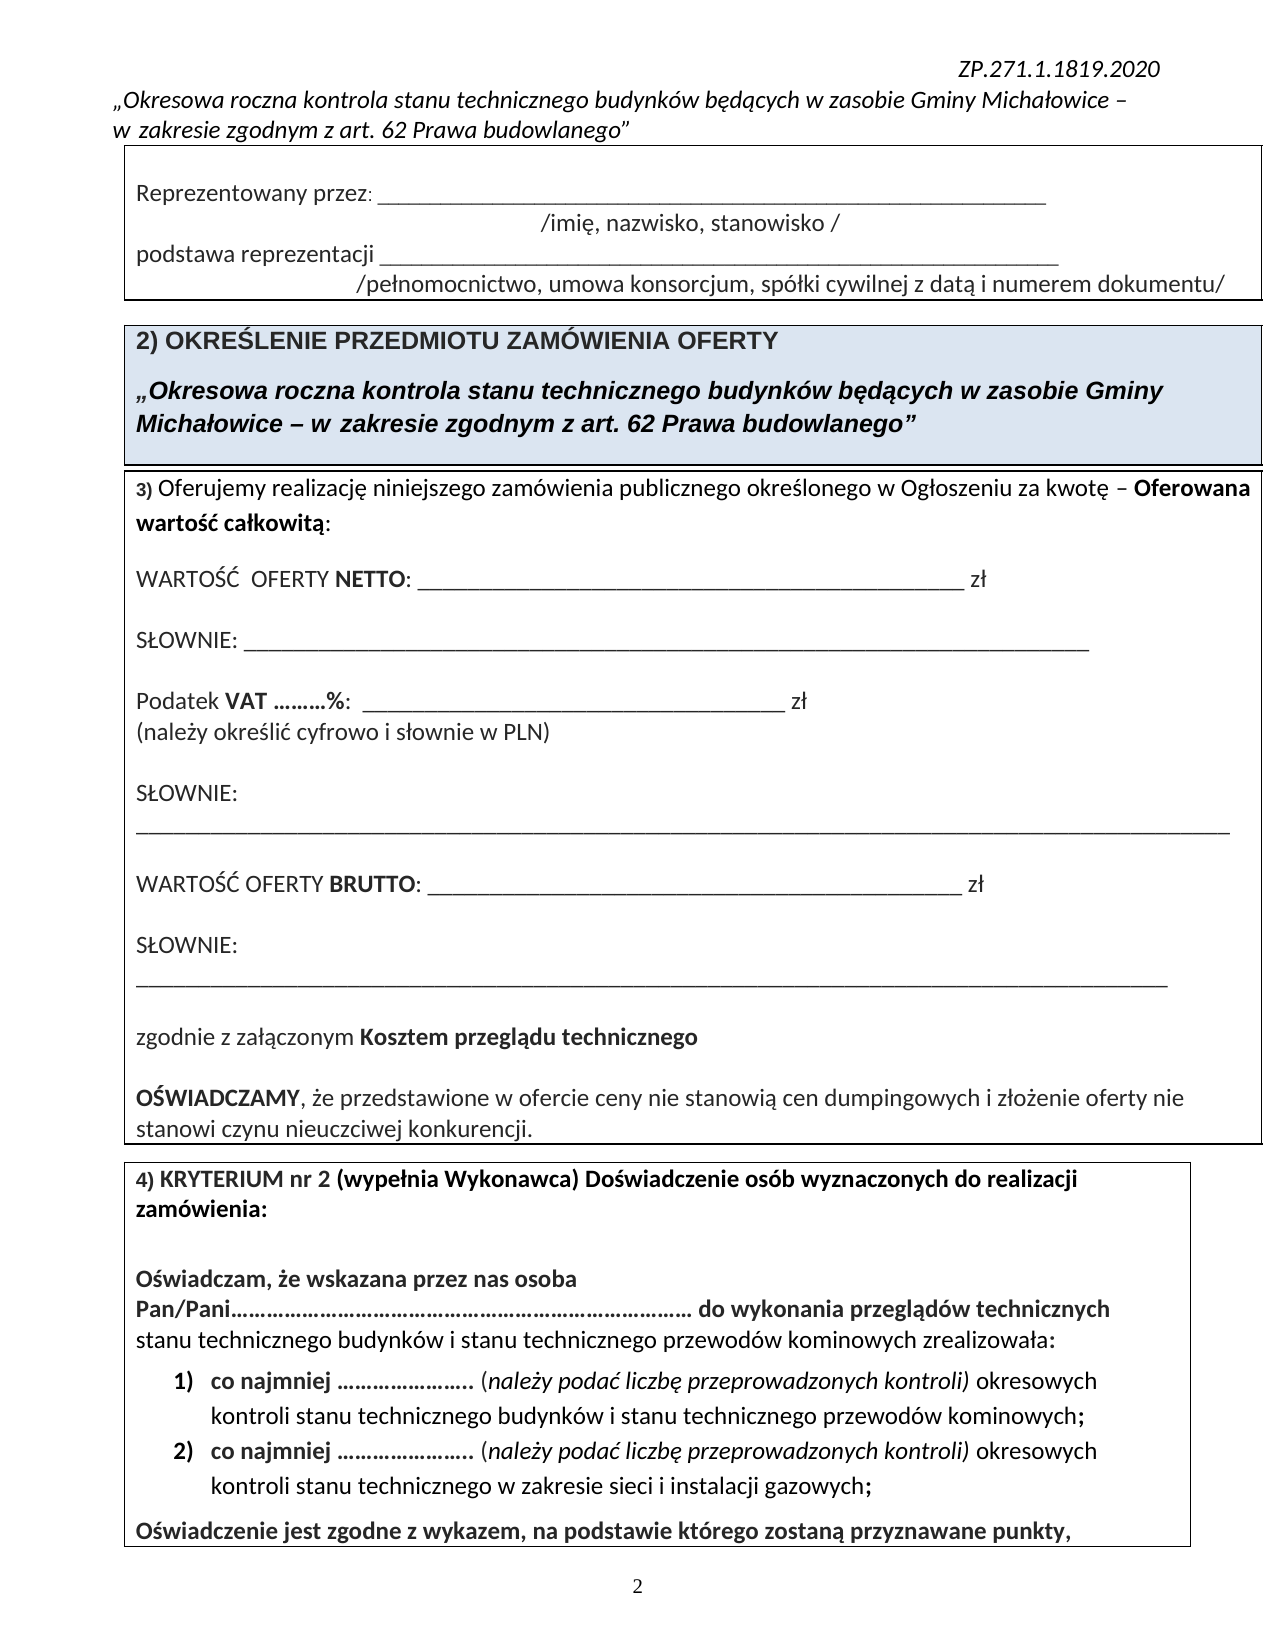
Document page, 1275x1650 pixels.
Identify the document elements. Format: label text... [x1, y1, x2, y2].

table_header 2) OKREŚLENIE PRZEDMIOTU ZAMÓWIENIA OFERTY „Okresowa roczna kontrola stanu technicznego budynków będących w zasobie Gminy Michałowice – w zakresie zgodnym z art. 62 Prawa budowlanego” [125, 326, 1261, 464]
table_header 3) Oferujemy realizację niniejszego zamówienia publicznego określonego w Ogłoszeniu za kwotę – Oferowana wartość całkowitą: WARTOŚĆ OFERTY NETTO: ____________________________________________ zł SŁOWNIE: ____________________________________________________________________ Podatek VAT ………%: __________________________________ zł (należy określić cyfrowo i słownie w PLN) SŁOWNIE: ________________________________________________________________________________________ WARTOŚĆ OFERTY BRUTTO: ___________________________________________ zł SŁOWNIE: ___________________________________________________________________________________ zgodnie z załączonym Kosztem przeglądu technicznego OŚWIADCZAMY, że przedstawione w ofercie ceny nie stanowią cen dumpingowych i złożenie oferty nie stanowi czynu nieuczciwej konkurencji. [125, 472, 1261, 1143]
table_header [125, 1163, 1190, 1546]
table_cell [125, 146, 1261, 299]
